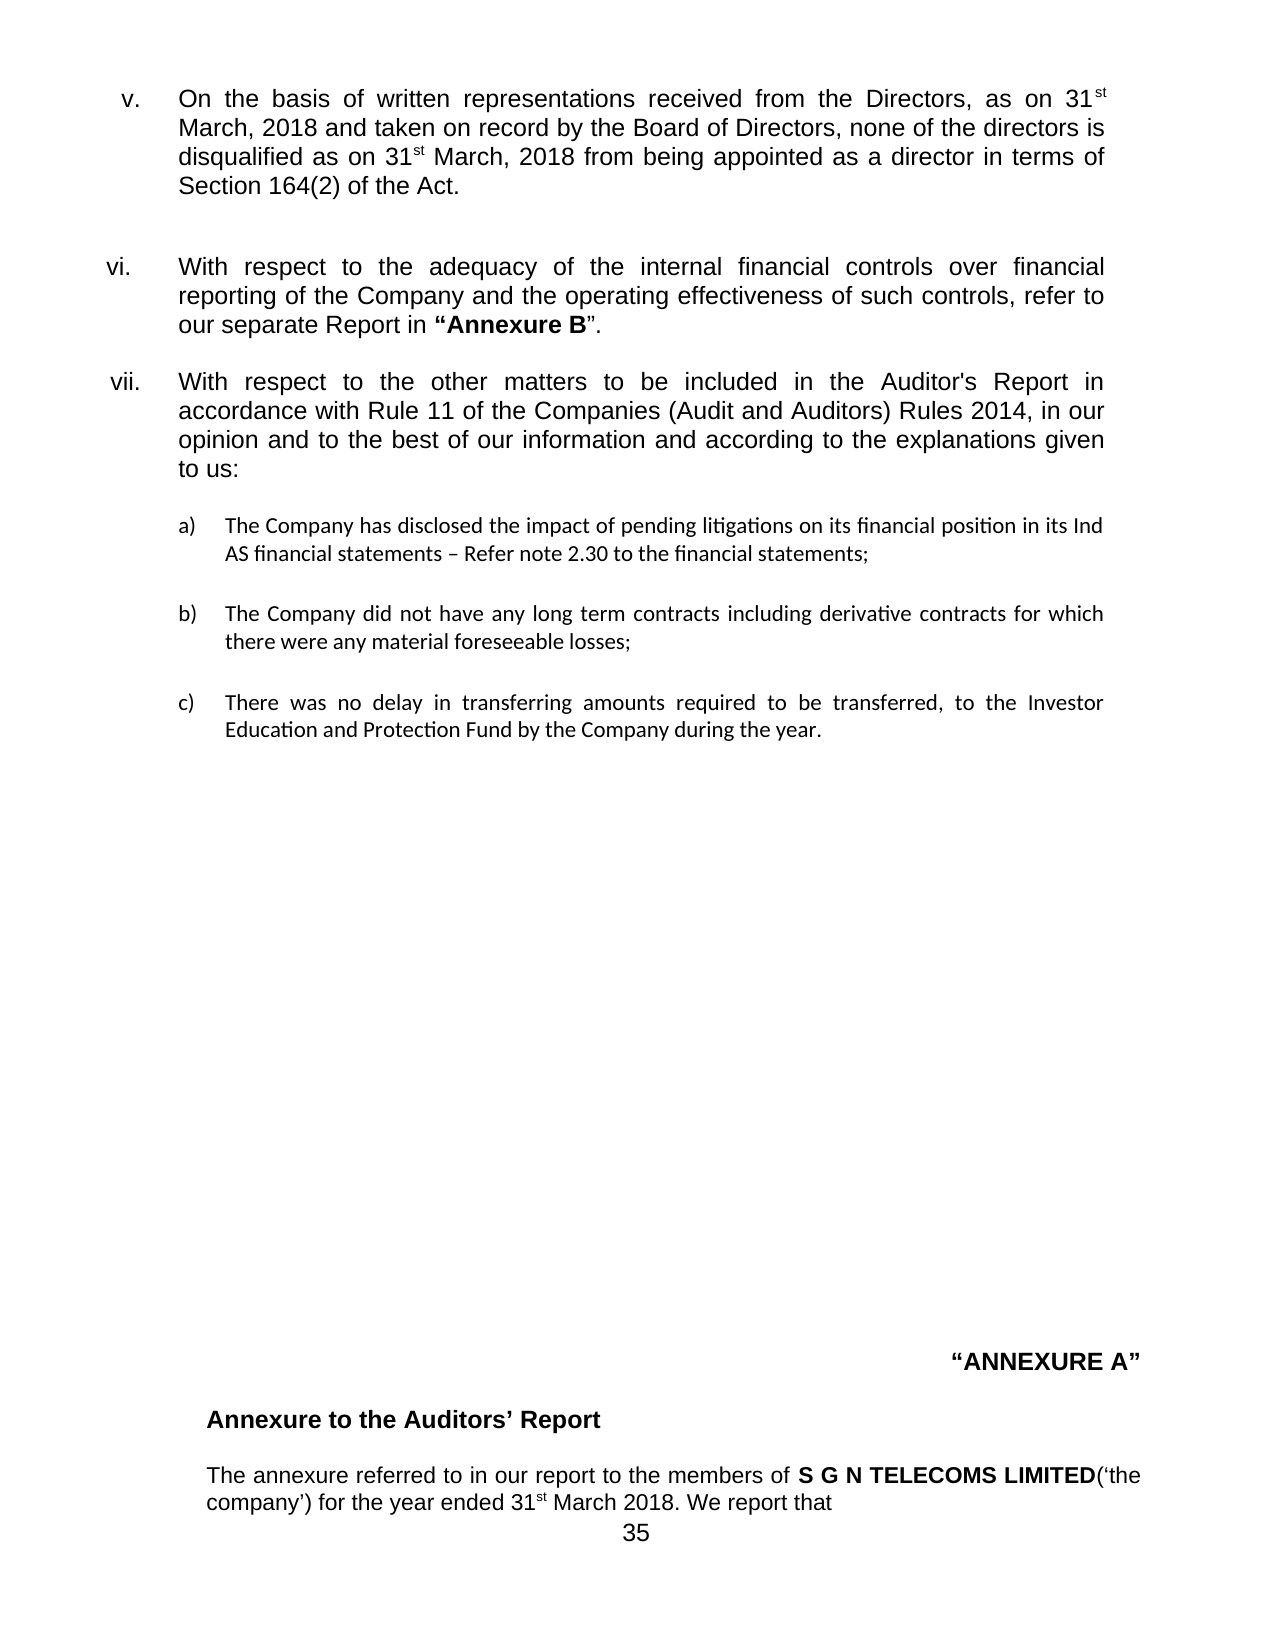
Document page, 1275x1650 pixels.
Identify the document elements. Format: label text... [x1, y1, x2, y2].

list On the basis of written representations received from the Directors, as on 31st March, 2018 and taken on record by the Board of Directors, none of the directors is disqualified as on 31st March, 2018 from being appointed as a director in terms of Section 164(2) of the Act. [141, 84, 1106, 199]
text “ANNEXURE A” [206, 1347, 1141, 1376]
text Annexure to the Auditors’ Report [206, 1405, 1141, 1434]
list With respect to the adequacy of the internal financial controls over financial reporting of the Company and the operating effectiveness of such controls, refer to our separate Report in “Annexure B”. [131, 252, 1106, 339]
text The annexure referred to in our report to the members of S G N TELECOMS LIMITED(‘the company’) for the year ended 31st March 2018. We report that [206, 1462, 1141, 1515]
list The Company did not have any long term contracts including derivative contracts for which there were any material foreseeable losses; [178, 599, 1106, 655]
list There was no delay in transferring amounts required to be transferred, to the Investor Education and Protection Fund by the Company during the year. [178, 688, 1106, 744]
list With respect to the other matters to be included in the Auditor's Report in accordance with Rule 11 of the Companies (Audit and Auditors) Rules 2014, in our opinion and to the best of our information and according to the explanations given to us: [141, 367, 1106, 482]
list The Company has disclosed the impact of pending litigations on its financial position in its Ind AS financial statements – Refer note 2.30 to the financial statements; [178, 511, 1106, 567]
